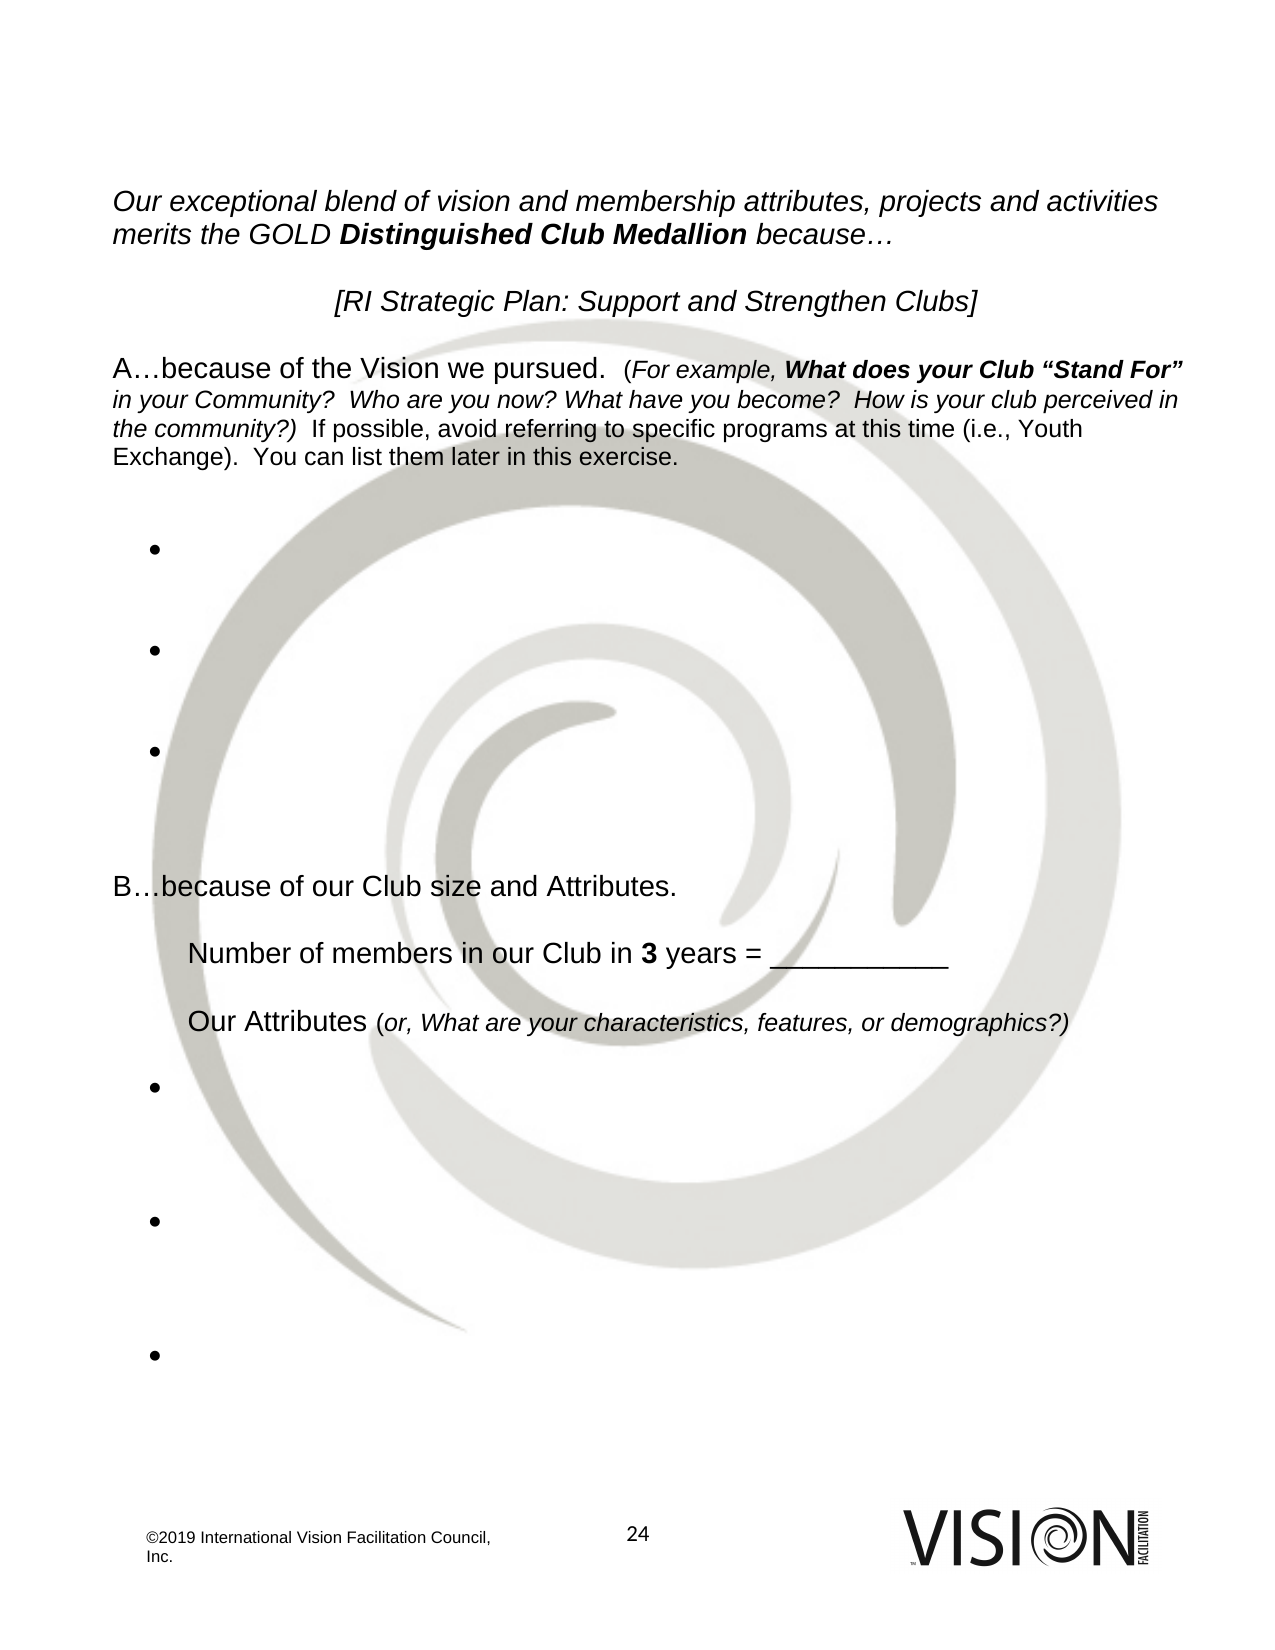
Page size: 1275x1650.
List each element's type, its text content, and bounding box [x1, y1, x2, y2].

text Our Attributes (or, What are your characteristics, features, or demographics?) [187, 1003, 1200, 1037]
text Number of members in our Club in 3 years = ___________ [187, 936, 1200, 970]
picture [890, 1498, 1163, 1574]
text B…because of our Club size and Attributes. [112, 869, 1200, 903]
text A…because of the Vision we pursued. (For example, What does your Club “Stand For” in your Community? Who are you now? What have you become? How is your club perceived in the community?) If possible, avoid referring to specific programs at this time (i.e., Youth Exchange). You can list them later in this exercise. [112, 351, 1200, 471]
text [RI Strategic Plan: Support and Strengthen Clubs] [112, 284, 1200, 318]
text Our exceptional blend of vision and membership attributes, projects and activities merits the GOLD Distinguished Club Medallion because… [112, 183, 1200, 251]
